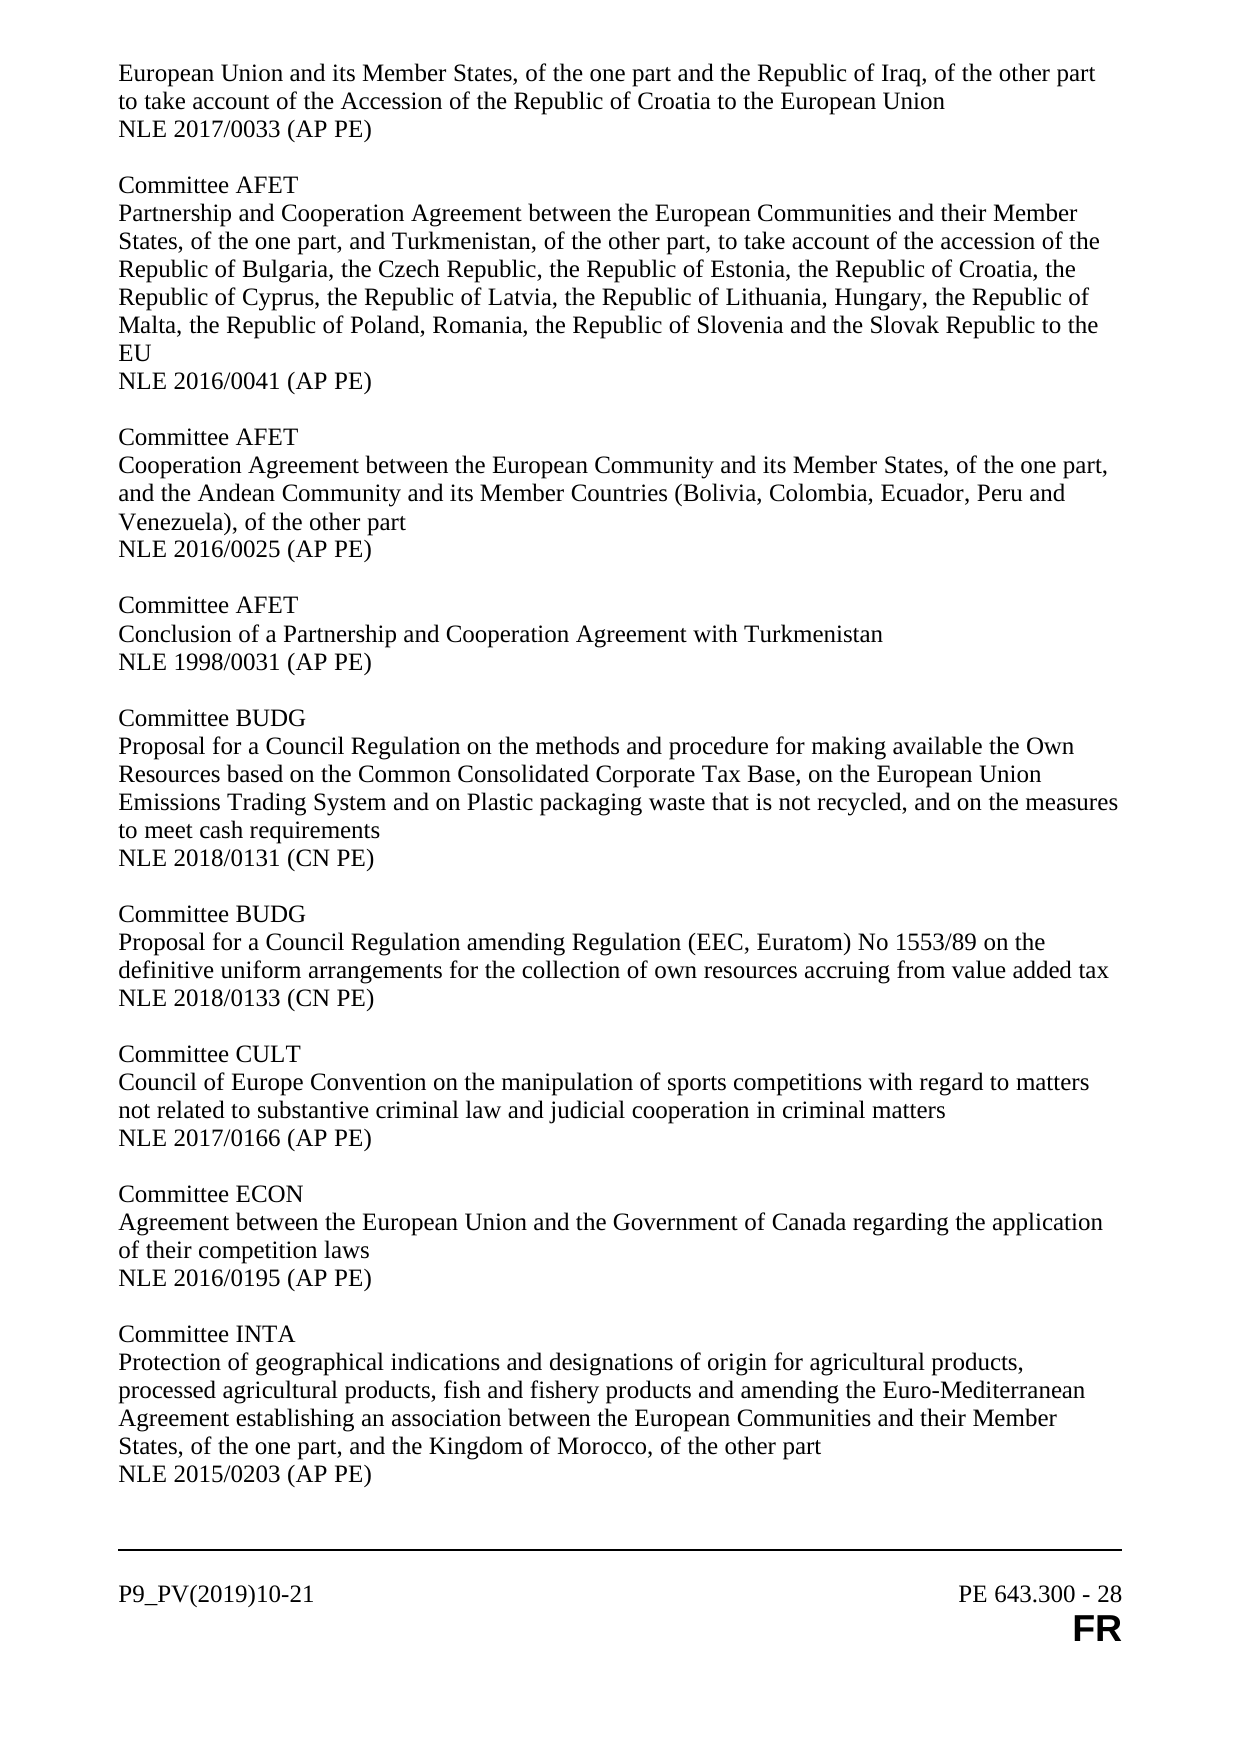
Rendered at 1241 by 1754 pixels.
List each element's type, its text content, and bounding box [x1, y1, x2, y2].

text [118, 59, 1122, 115]
text Partnership and Cooperation Agreement between the European Communities and their Member States, of the one part, and Turkmenistan, of the other part, to take account of the accession of the Republic of Bulgaria, the Czech Republic, the Republic of Estonia, the Republic of Croatia, the Republic of Cyprus, the Republic of Latvia, the Republic of Lithuania, Hungary, the Republic of Malta, the Republic of Poland, Romania, the Republic of Slovenia and the Slovak Republic to the EU [118, 199, 1122, 367]
text Proposal for a Council Regulation on the methods and procedure for making available the Own Resources based on the Common Consolidated Corporate Tax Base, on the European Union Emissions Trading System and on Plastic packaging waste that is not recycled, and on the measures to meet cash requirements [118, 732, 1122, 844]
text Conclusion of a Partnership and Cooperation Agreement with Turkmenistan [118, 619, 1122, 647]
text Committee CULT [118, 1040, 1122, 1068]
text NLE 2018/0131 (CN PE) [118, 844, 1122, 872]
text Committee AFET [118, 591, 1122, 619]
text NLE 2015/0203 (AP PE) [118, 1460, 1122, 1488]
text Cooperation Agreement between the European Community and its Member States, of the one part, and the Andean Community and its Member Countries (Bolivia, Colombia, Ecuador, Peru and Venezuela), of the other part [118, 451, 1122, 535]
text Agreement between the European Union and the Government of Canada regarding the application of their competition laws [118, 1208, 1122, 1264]
text Committee BUDG [118, 703, 1122, 732]
text NLE 2016/0041 (AP PE) [118, 367, 1122, 395]
text NLE 1998/0031 (AP PE) [118, 647, 1122, 676]
text Protection of geographical indications and designations of origin for agricultural products, processed agricultural products, fish and fishery products and amending the Euro-Mediterranean Agreement establishing an association between the European Communities and their Member States, of the one part, and the Kingdom of Morocco, of the other part [118, 1348, 1122, 1460]
text NLE 2016/0025 (AP PE) [118, 535, 1122, 563]
text Committee ECON [118, 1180, 1122, 1208]
text NLE 2018/0133 (CN PE) [118, 984, 1122, 1012]
text Committee INTA [118, 1320, 1122, 1348]
text Council of Europe Convention on the manipulation of sports competitions with regard to matters not related to substantive criminal law and judicial cooperation in criminal matters [118, 1068, 1122, 1124]
text Committee BUDG [118, 900, 1122, 928]
text Proposal for a Council Regulation amending Regulation (EEC, Euratom) No 1553/89 on the definitive uniform arrangements for the collection of own resources accruing from value added tax [118, 928, 1122, 984]
text NLE 2017/0033 (AP PE) [118, 115, 1122, 143]
text Committee AFET [118, 171, 1122, 199]
text NLE 2016/0195 (AP PE) [118, 1264, 1122, 1292]
text Committee AFET [118, 423, 1122, 451]
text NLE 2017/0166 (AP PE) [118, 1124, 1122, 1152]
